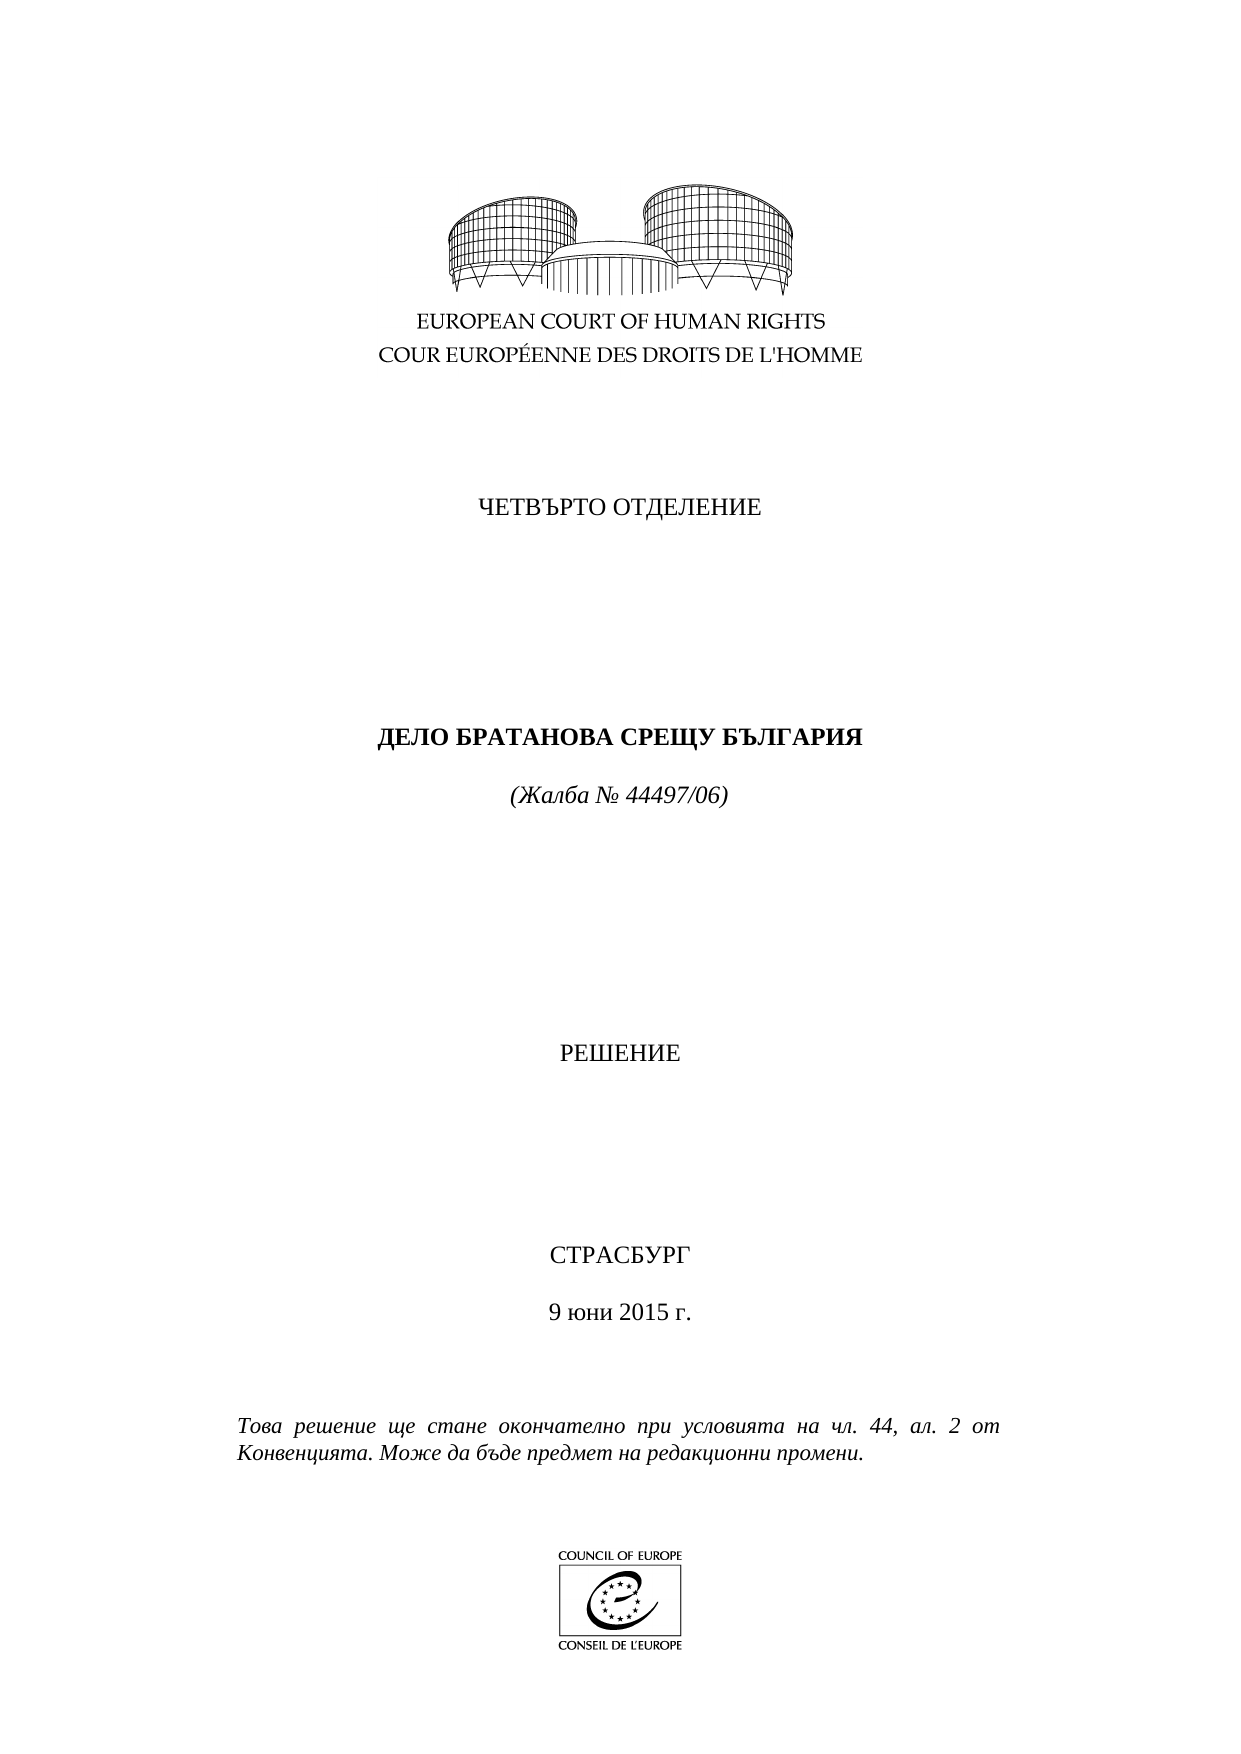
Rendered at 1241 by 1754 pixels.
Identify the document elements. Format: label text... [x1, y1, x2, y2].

picture [556, 1548, 684, 1651]
text Това решение ще стане окончателно при условията на чл. 44, ал. 2 от Конвенцията. Може да бъде предмет на редакционни промени. [237, 1412, 1003, 1465]
text СТРАСБУРГ [237, 1240, 1003, 1268]
text (Жалба № 44497/06) [237, 780, 1003, 808]
text РЕШЕНИЕ [237, 1038, 1003, 1067]
text ДЕЛО БРАТАНОВА СРЕЩУ БЪЛГАРИЯ [237, 722, 1003, 751]
text 9 юни 2015 г. [237, 1297, 1003, 1326]
picture [377, 177, 864, 378]
text ЧЕТВЪРТО ОТДЕЛЕНИЕ [237, 492, 1003, 521]
